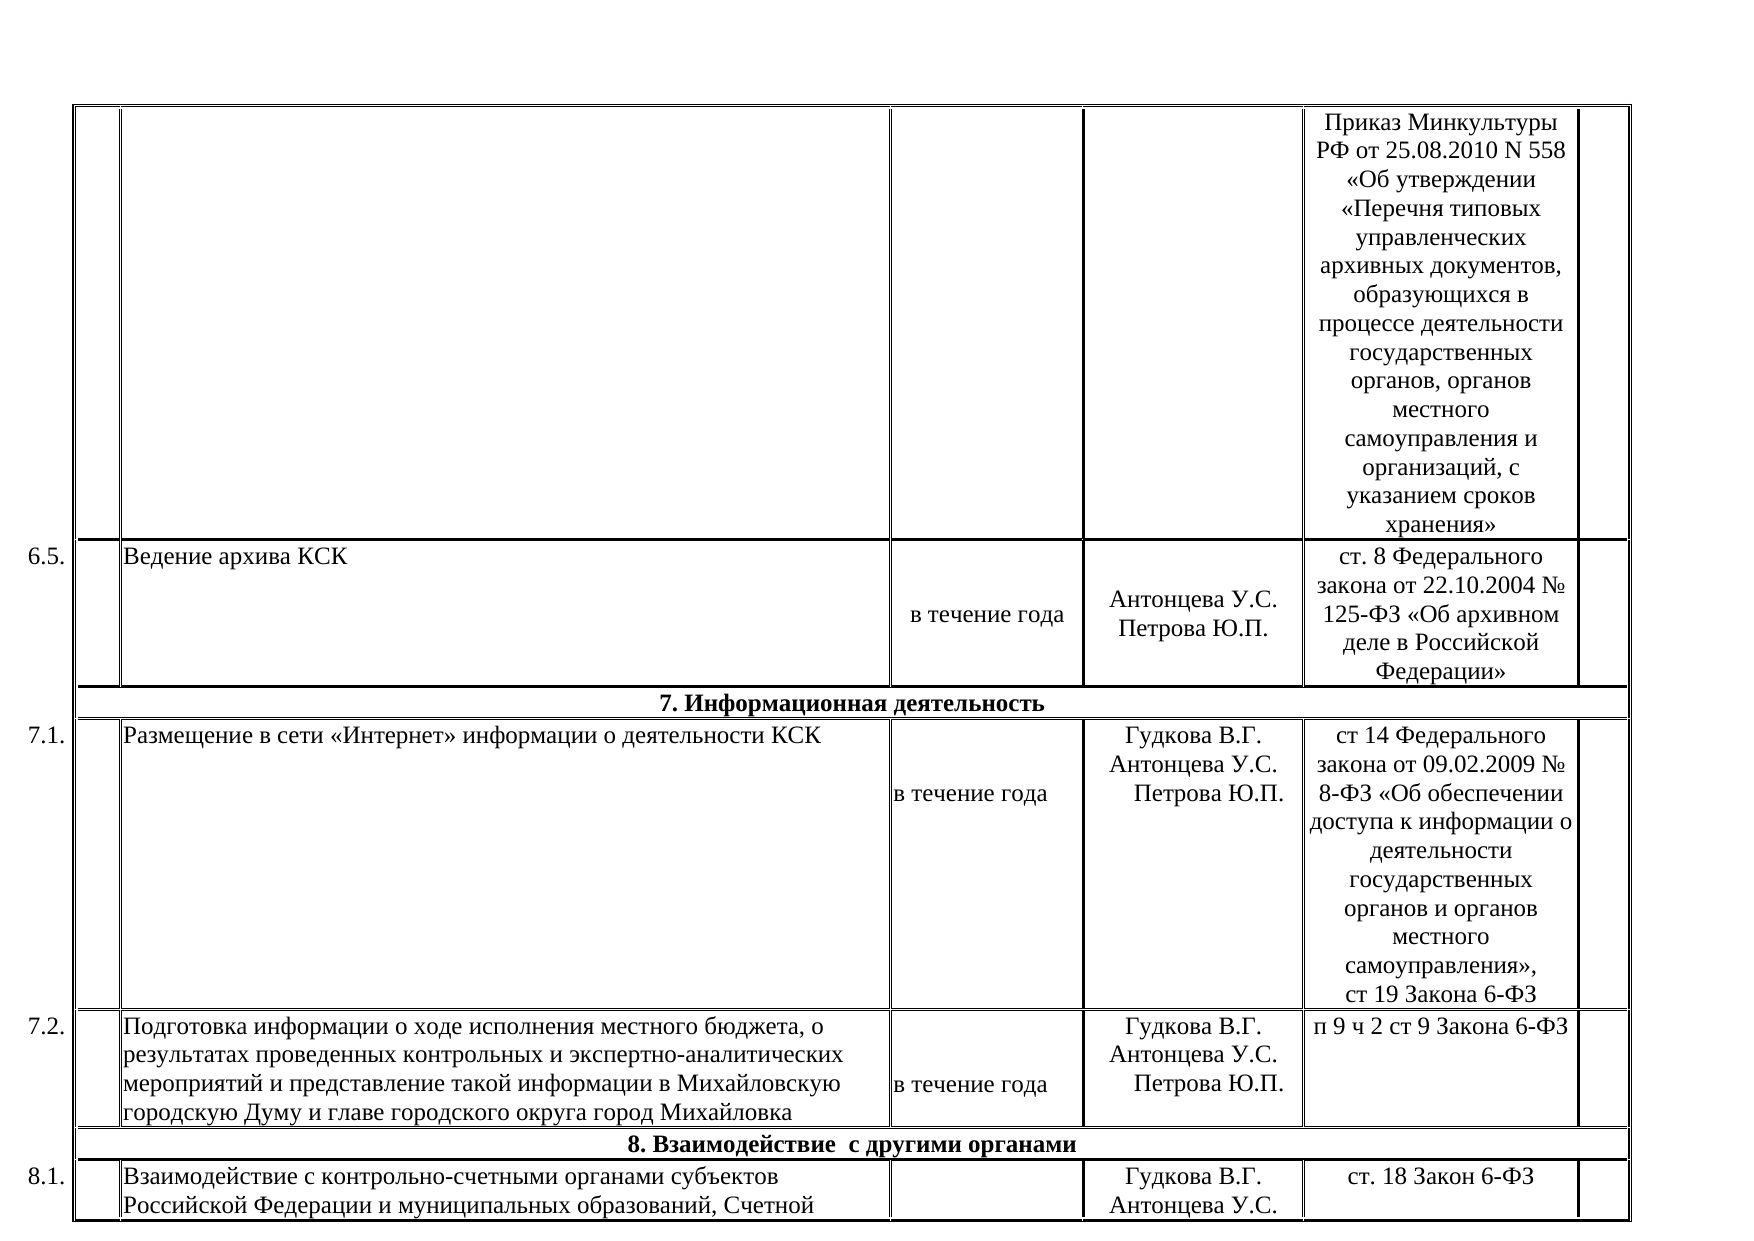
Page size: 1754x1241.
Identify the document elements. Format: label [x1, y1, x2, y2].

table_header [1632, 104, 1636, 1222]
table_header [74, 105, 1630, 1221]
